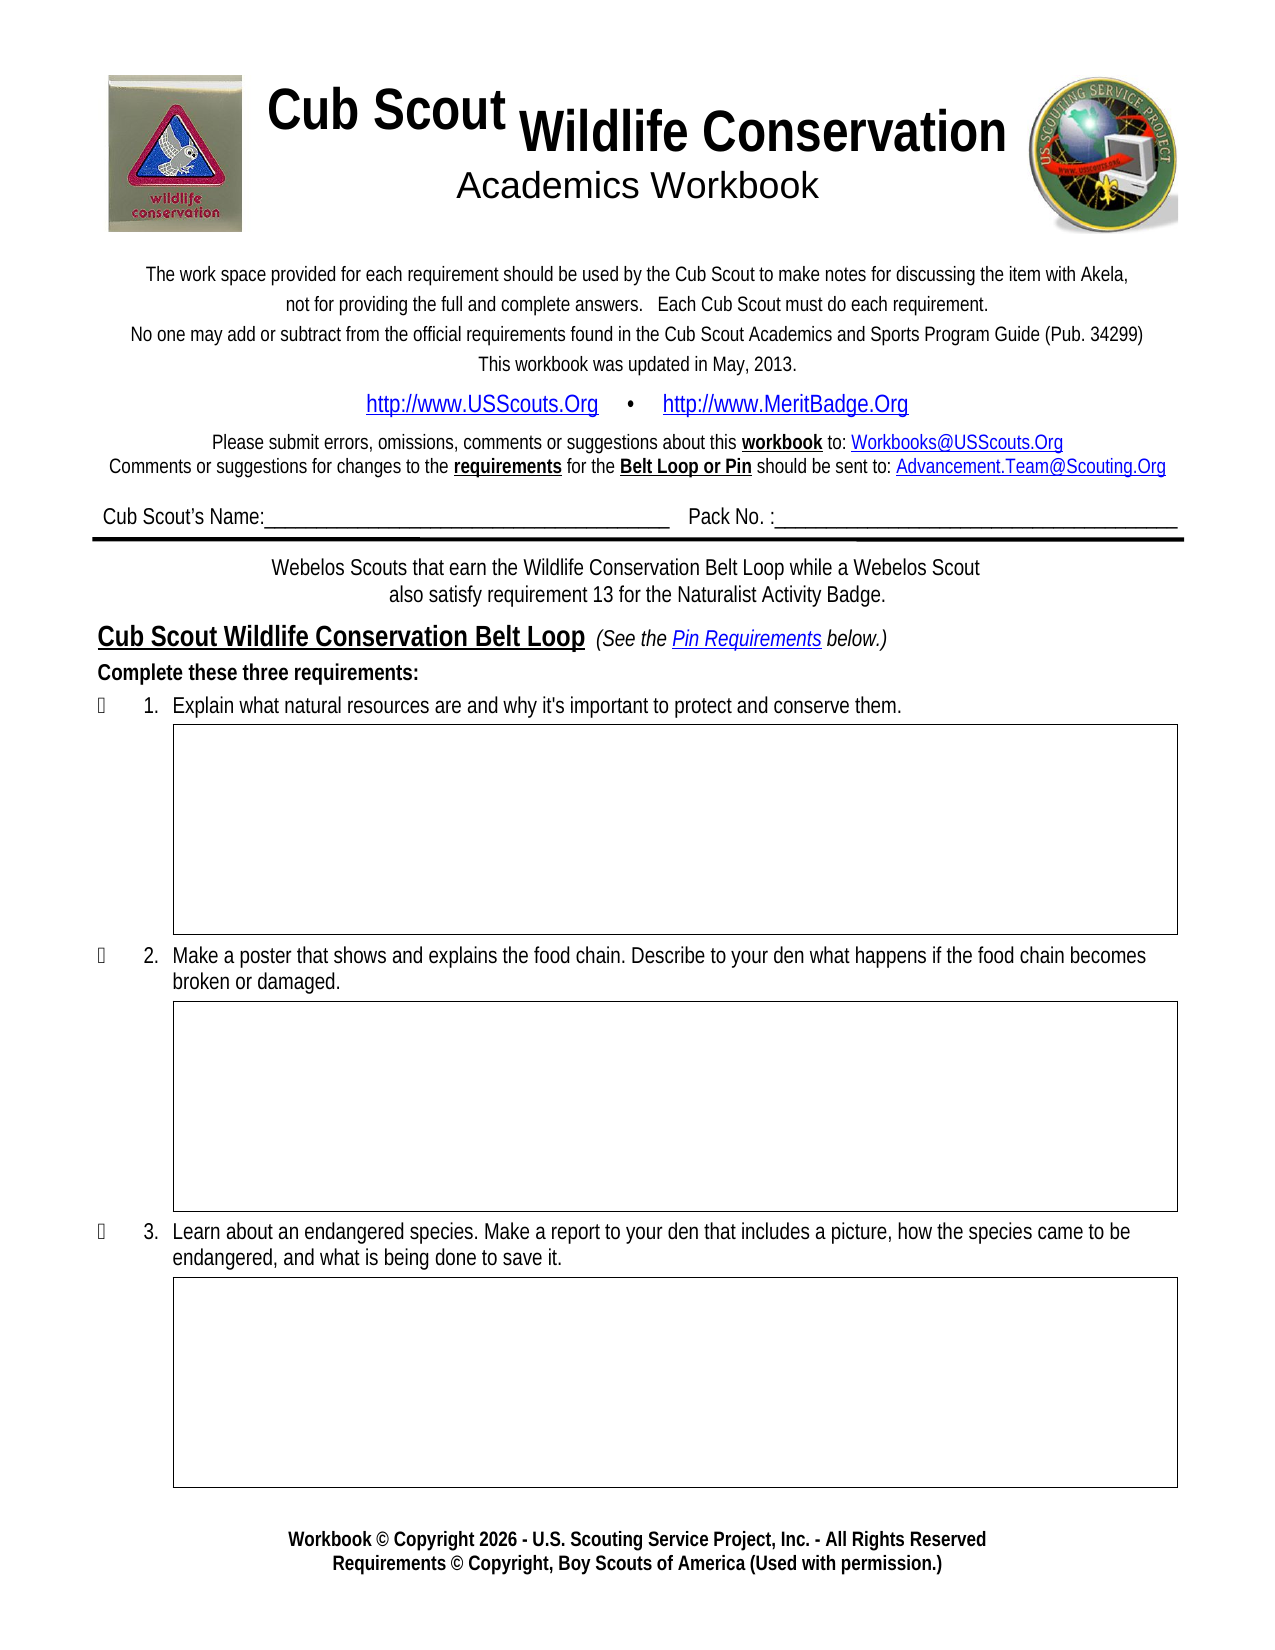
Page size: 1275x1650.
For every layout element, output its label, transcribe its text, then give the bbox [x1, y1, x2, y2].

picture [1027, 75, 1179, 234]
text Webelos Scouts that earn the Wildlife Conservation Belt Loop while a Webelos Scout also satisfy requirement 13 for the Naturalist Activity Badge. [79, 554, 1177, 607]
text 2. Make a poster that shows and explains the food chain. Describe to your den what happens if the food chain becomes broken or damaged. [97, 942, 1177, 994]
text 3. Learn about an endangered species. Make a report to your den that includes a picture, how the species came to be endangered, and what is being done to save it. [97, 1218, 1177, 1271]
text http://www.USScouts.Org • http://www.MeritBadge.Org [97, 389, 1177, 417]
text Comments or suggestions for changes to the requirements for the Belt Loop or Pin should be sent to: Advancement.Team@Scouting.Org [97, 454, 1177, 478]
picture [98, 75, 252, 232]
text Cub Scout’s Name: Pack No. : [97, 503, 1177, 529]
text 1. Explain what natural resources are and why it's important to protect and conserve them. [97, 692, 1177, 718]
subtitle Cub Scout Wildlife Conservation Belt Loop (See the Pin Requirements below.) [97, 619, 1177, 653]
table_header [174, 725, 1177, 934]
text Please submit errors, omissions, comments or suggestions about this workbook to: Workbooks@USScouts.Org [97, 430, 1177, 454]
table_header [174, 1278, 1177, 1487]
text Complete these three requirements: [97, 659, 1177, 685]
table_header [174, 1002, 1177, 1211]
